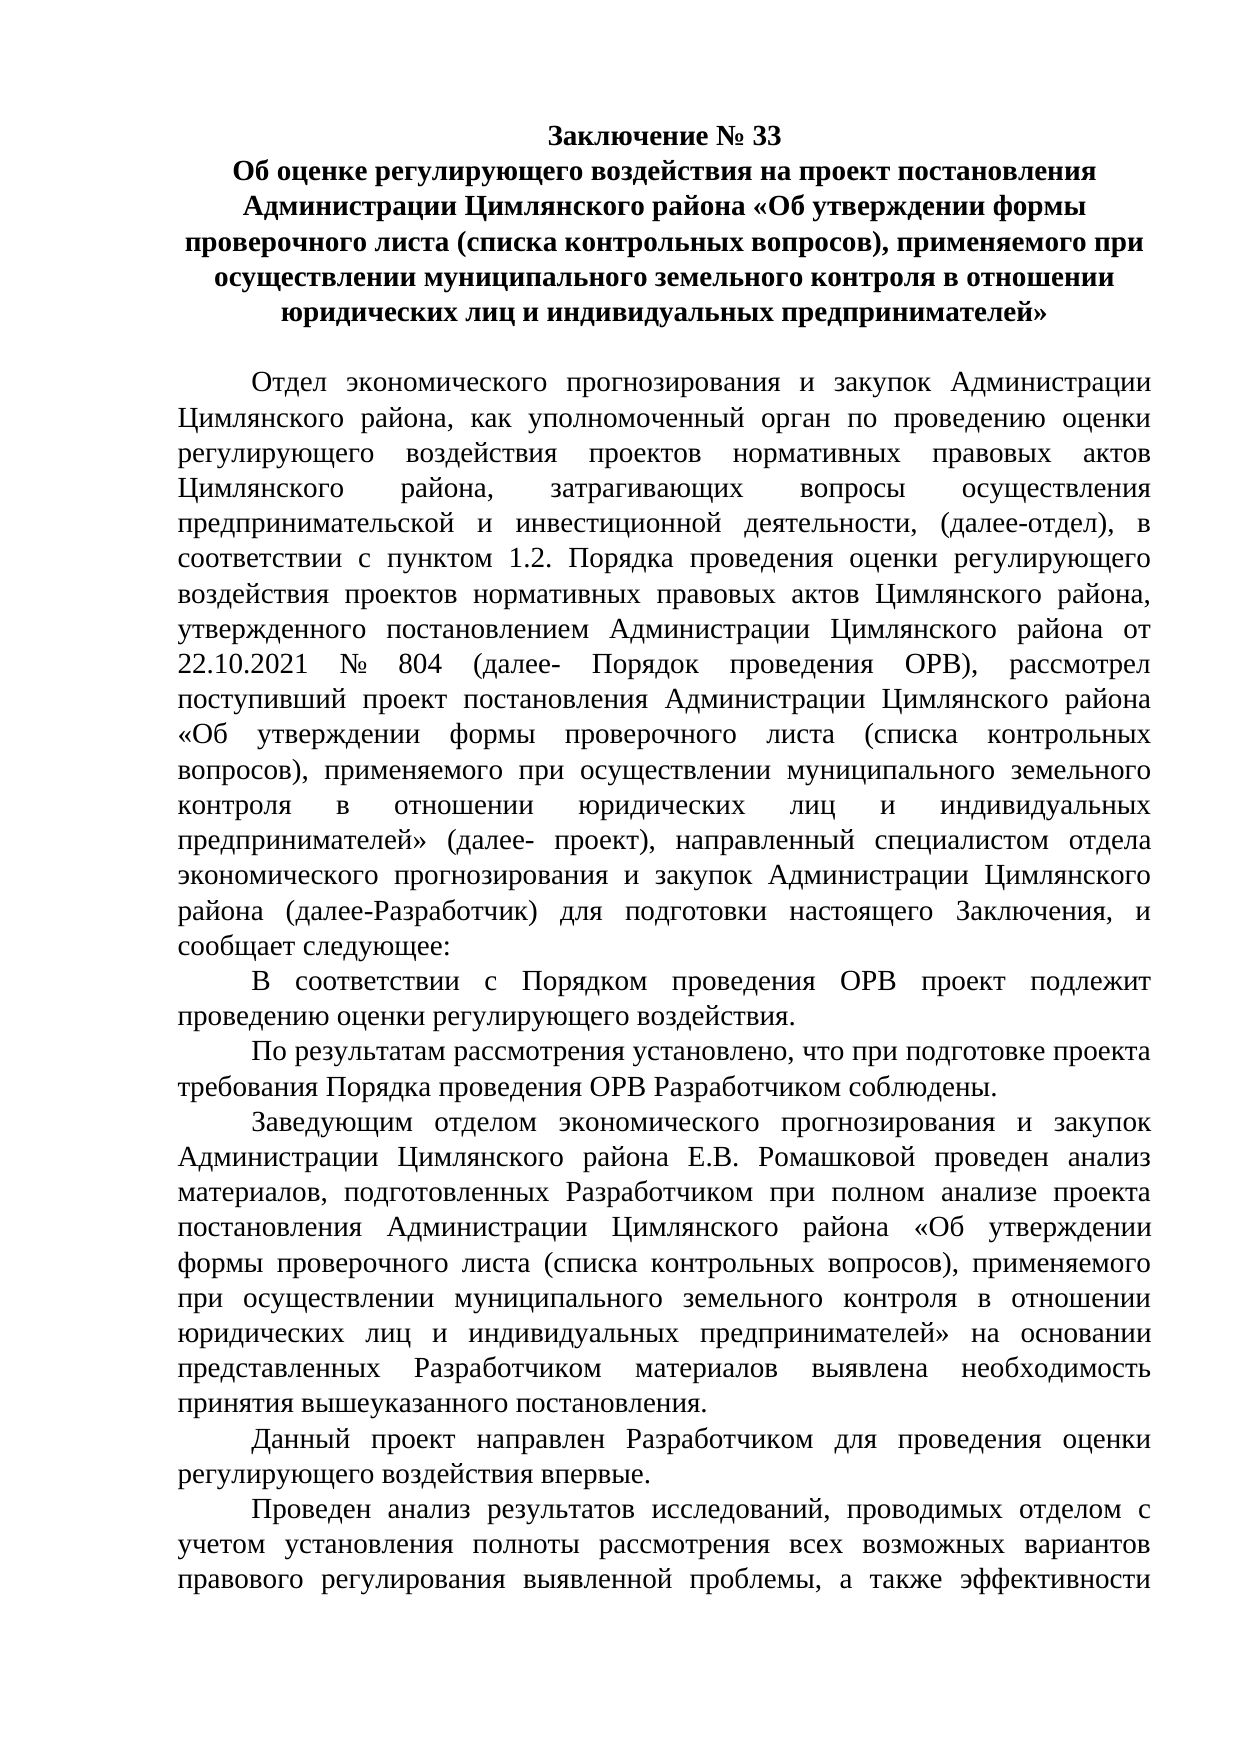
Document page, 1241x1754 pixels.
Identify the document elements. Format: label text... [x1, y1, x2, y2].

text Отдел экономического прогнозирования и закупок Администрации Цимлянского района, как уполномоченный орган по проведению оценки регулирующего воздействия проектов нормативных правовых актов Цимлянского района, затрагивающих вопросы осуществления предпринимательской и инвестиционной деятельности, (далее-отдел), в соответствии с пунктом 1.2. Порядка проведения оценки регулирующего воздействия проектов нормативных правовых актов Цимлянского района, утвержденного постановлением Администрации Цимлянского района от 22.10.2021 № 804 (далее- Порядок проведения ОРВ), рассмотрел поступивший проект постановления Администрации Цимлянского района «Об утверждении формы проверочного листа (списка контрольных вопросов), применяемого при осуществлении муниципального земельного контроля в отношении юридических лиц и индивидуальных предпринимателей» (далее- проект), направленный специалистом отдела экономического прогнозирования и закупок Администрации Цимлянского района (далее-Разработчик) для подготовки настоящего Заключения, и сообщает следующее: [177, 364, 1152, 961]
text В соответствии с Порядком проведения ОРВ проект подлежит проведению оценки регулирующего воздействия. [177, 963, 1152, 1032]
text Администрации Цимлянского района «Об утверждении формы проверочного листа (списка контрольных вопросов), применяемого при осуществлении муниципального земельного контроля в отношении юридических лиц и индивидуальных предпринимателей» [177, 188, 1152, 328]
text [177, 1491, 1152, 1595]
text По результатам рассмотрения установлено, что при подготовке проекта требования Порядка проведения ОРВ Разработчиком соблюдены. [177, 1033, 1152, 1102]
text Заключение № 33 [177, 118, 1152, 152]
text Данный проект направлен Разработчиком для проведения оценки регулирующего воздействия впервые. [177, 1421, 1152, 1489]
text Об оценке регулирующего воздействия на проект постановления [177, 153, 1152, 187]
text Заведующим отделом экономического прогнозирования и закупок Администрации Цимлянского района Е.В. Ромашковой проведен анализ материалов, подготовленных Разработчиком при полном анализе проекта постановления Администрации Цимлянского района «Об утверждении формы проверочного листа (списка контрольных вопросов), применяемого при осуществлении муниципального земельного контроля в отношении юридических лиц и индивидуальных предпринимателей» на основании представленных Разработчиком материалов выявлена необходимость принятия вышеуказанного постановления. [177, 1104, 1152, 1419]
